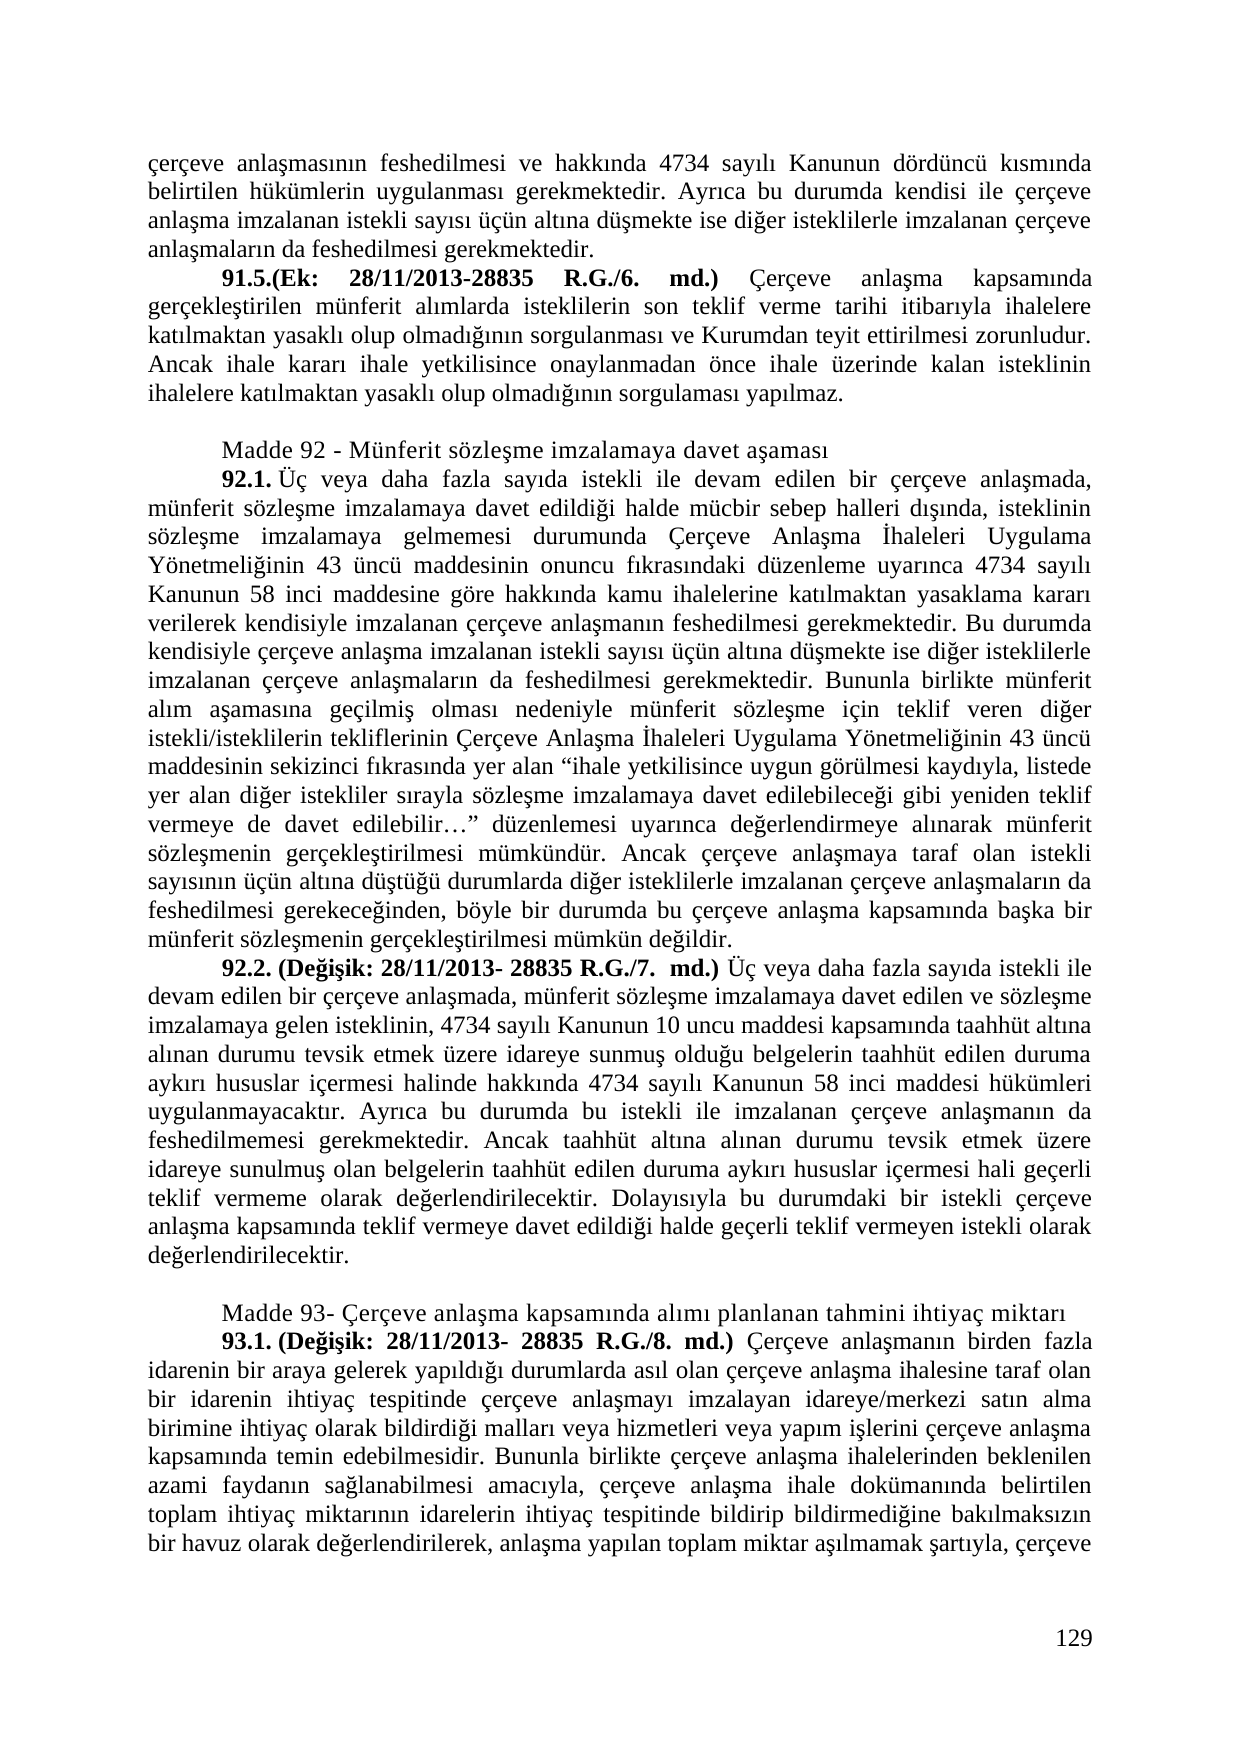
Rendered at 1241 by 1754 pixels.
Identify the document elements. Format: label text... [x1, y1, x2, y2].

subtitle Madde 92 - Münferit sözleşme imzalamaya davet aşaması [148, 435, 1092, 464]
subtitle Madde 93- Çerçeve anlaşma kapsamında alımı planlanan tahmini ihtiyaç miktarı [148, 1298, 1092, 1326]
text 92.1. Üç veya daha fazla sayıda istekli ile devam edilen bir çerçeve anlaşmada, münferit sözleşme imzalamaya davet edildiği halde mücbir sebep halleri dışında, isteklinin sözleşme imzalamaya gelmemesi durumunda Çerçeve Anlaşma İhaleleri Uygulama Yönetmeliğinin 43 üncü maddesinin onuncu fıkrasındaki düzenleme uyarınca 4734 sayılı Kanunun 58 inci maddesine göre hakkında kamu ihalelerine katılmaktan yasaklama kararı verilerek kendisiyle imzalanan çerçeve anlaşmanın feshedilmesi gerekmektedir. Bu durumda kendisiyle çerçeve anlaşma imzalanan istekli sayısı üçün altına düşmekte ise diğer isteklilerle imzalanan çerçeve anlaşmaların da feshedilmesi gerekmektedir. Bununla birlikte münferit alım aşamasına geçilmiş olması nedeniyle münferit sözleşme için teklif veren diğer istekli/isteklilerin tekliflerinin Çerçeve Anlaşma İhaleleri Uygulama Yönetmeliğinin 43 üncü maddesinin sekizinci fıkrasında yer alan “ihale yetkilisince uygun görülmesi kaydıyla, listede yer alan diğer istekliler sırayla sözleşme imzalamaya davet edilebileceği gibi yeniden teklif vermeye de davet edilebilir…” düzenlemesi uyarınca değerlendirmeye alınarak münferit sözleşmenin gerçekleştirilmesi mümkündür. Ancak çerçeve anlaşmaya taraf olan istekli sayısının üçün altına düştüğü durumlarda diğer isteklilerle imzalanan çerçeve anlaşmaların da feshedilmesi gerekeceğinden, böyle bir durumda bu çerçeve anlaşma kapsamında başka bir münferit sözleşmenin gerçekleştirilmesi mümkün değildir. [148, 464, 1092, 953]
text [148, 148, 1092, 263]
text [148, 1326, 1092, 1556]
text 91.5.(Ek: 28/11/2013-28835 R.G./6. md.) Çerçeve anlaşma kapsamında gerçekleştirilen münferit alımlarda isteklilerin son teklif verme tarihi itibarıyla ihalelere katılmaktan yasaklı olup olmadığının sorgulanması ve Kurumdan teyit ettirilmesi zorunludur. Ancak ihale kararı ihale yetkilisince onaylanmadan önce ihale üzerinde kalan isteklinin ihalelere katılmaktan yasaklı olup olmadığının sorgulaması yapılmaz. [148, 263, 1092, 406]
text 92.2. (Değişik: 28/11/2013- 28835 R.G./7. md.) Üç veya daha fazla sayıda istekli ile devam edilen bir çerçeve anlaşmada, münferit sözleşme imzalamaya davet edilen ve sözleşme imzalamaya gelen isteklinin, 4734 sayılı Kanunun 10 uncu maddesi kapsamında taahhüt altına alınan durumu tevsik etmek üzere idareye sunmuş olduğu belgelerin taahhüt edilen duruma aykırı hususlar içermesi halinde hakkında 4734 sayılı Kanunun 58 inci maddesi hükümleri uygulanmayacaktır. Ayrıca bu durumda bu istekli ile imzalanan çerçeve anlaşmanın da feshedilmemesi gerekmektedir. Ancak taahhüt altına alınan durumu tevsik etmek üzere idareye sunulmuş olan belgelerin taahhüt edilen duruma aykırı hususlar içermesi hali geçerli teklif vermeme olarak değerlendirilecektir. Dolayısıyla bu durumdaki bir istekli çerçeve anlaşma kapsamında teklif vermeye davet edildiği halde geçerli teklif vermeyen istekli olarak değerlendirilecektir. [148, 953, 1092, 1269]
